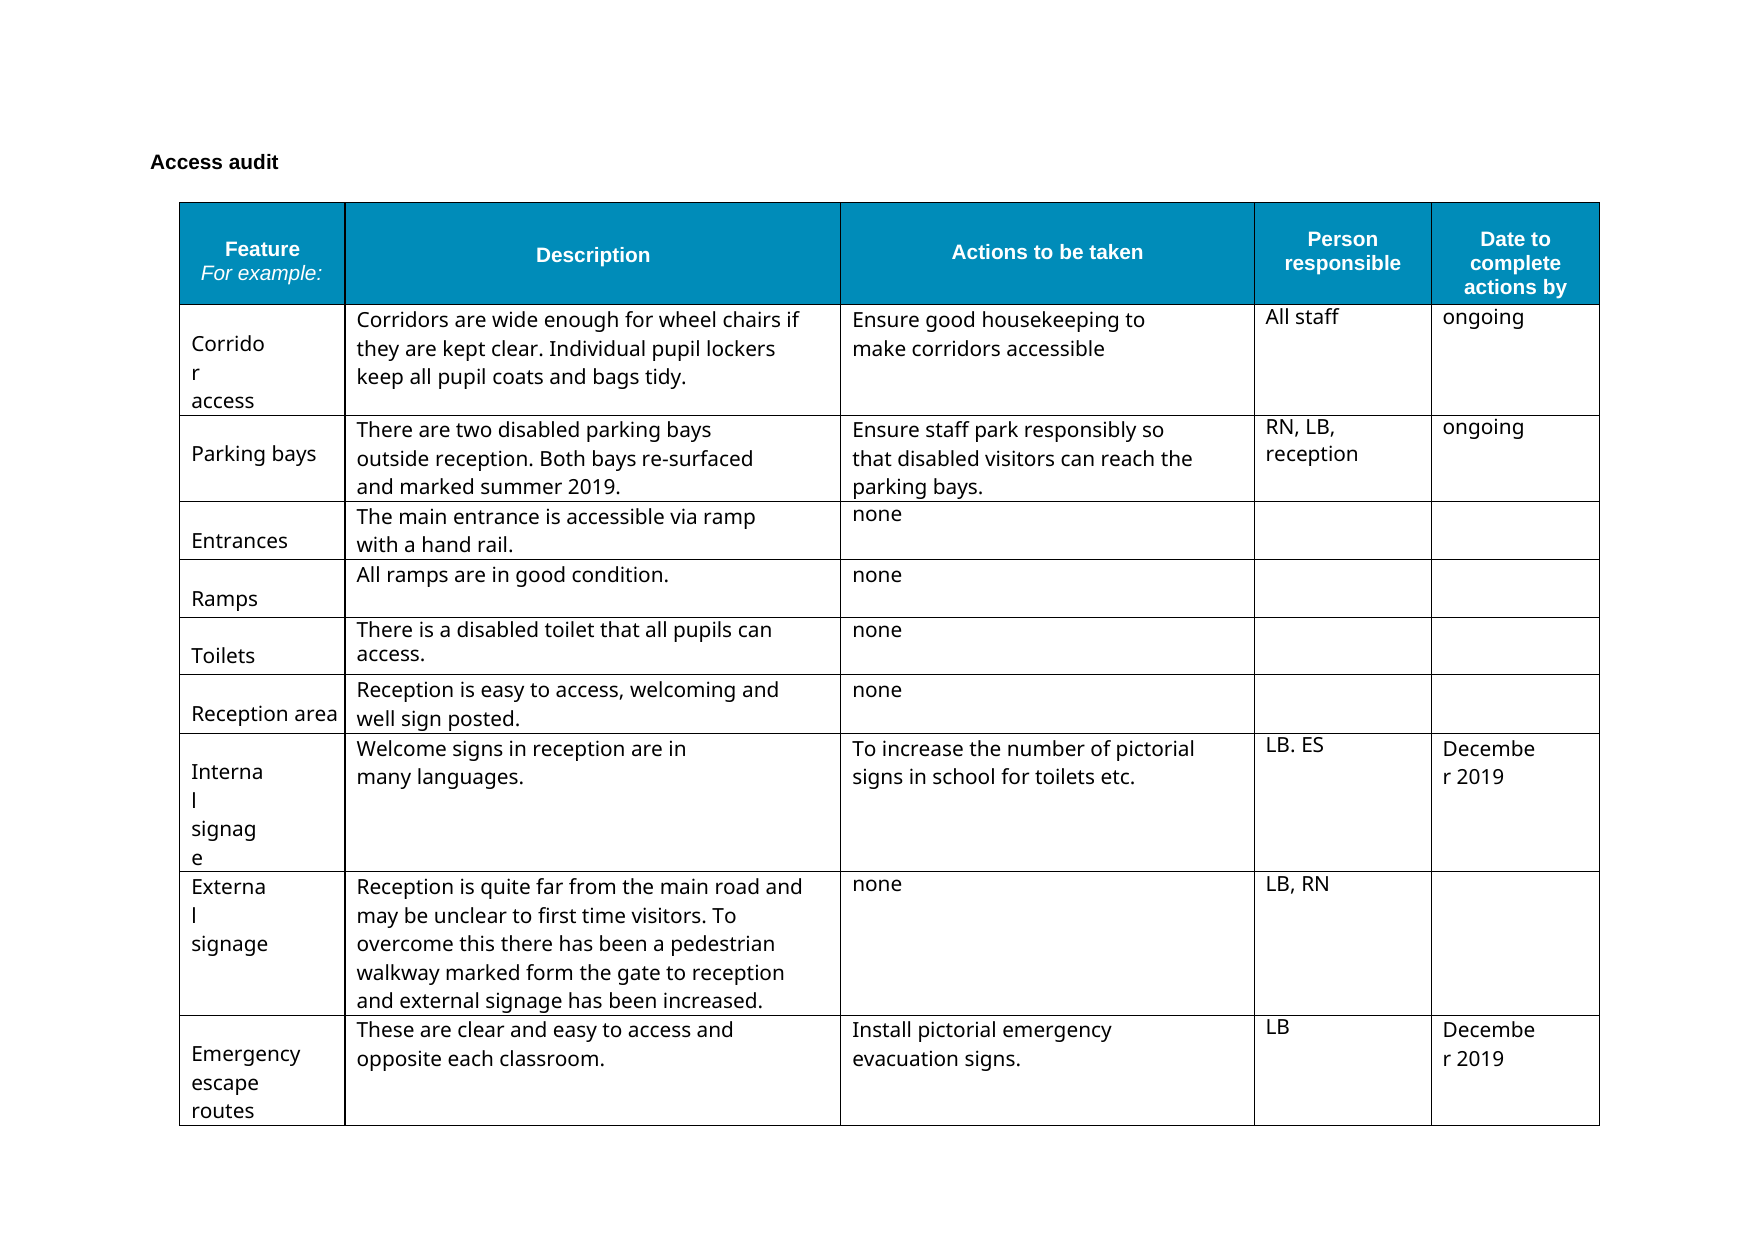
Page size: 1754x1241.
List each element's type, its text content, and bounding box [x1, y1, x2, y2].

table_cell There are two disabled parking bays outside reception. Both bays re-surfaced and marked summer 2019. [346, 416, 840, 501]
table_cell [1255, 502, 1431, 559]
table_cell [1255, 560, 1431, 617]
table_cell [1432, 872, 1599, 1014]
table_cell none [841, 872, 1254, 1014]
table_cell LB. ES [1255, 734, 1431, 871]
table_cell To increase the number of pictorial signs in school for toilets etc. [841, 734, 1254, 871]
table_cell Toilets [180, 618, 344, 674]
table_cell ongoing [1432, 416, 1599, 501]
table_cell All ramps are in good condition. [346, 560, 840, 617]
table_cell External signage [180, 872, 344, 1014]
table_cell Internal signage [180, 734, 344, 871]
table_cell December 2019 [1432, 1016, 1599, 1125]
table_cell There is a disabled toilet that all pupils can access. [346, 618, 840, 674]
table_cell [1432, 560, 1599, 617]
table_cell All staff [1255, 305, 1431, 414]
table_cell The main entrance is accessible via ramp with a hand rail. [346, 502, 840, 559]
table_cell none [841, 618, 1254, 674]
table_cell December 2019 [1432, 734, 1599, 871]
table_cell LB, RN [1255, 872, 1431, 1014]
table_cell ongoing [1432, 305, 1599, 414]
table_cell Ramps [180, 560, 344, 617]
table_cell LB [1255, 1016, 1431, 1125]
table_cell [1432, 502, 1599, 559]
text Access audit [150, 150, 1610, 174]
table_cell These are clear and easy to access and opposite each classroom. [346, 1016, 840, 1125]
table_header Date to complete actions by [1432, 203, 1599, 304]
table_cell [1255, 675, 1431, 733]
table_cell [1255, 618, 1431, 674]
table_cell none [841, 560, 1254, 617]
table_header Person responsible [1255, 203, 1431, 304]
table_cell Parking bays [180, 416, 344, 501]
table_cell [1432, 675, 1599, 733]
table_cell [1432, 618, 1599, 674]
table_cell none [841, 675, 1254, 733]
table_cell Install pictorial emergency evacuation signs. [841, 1016, 1254, 1125]
table_header Feature For example: [180, 203, 344, 304]
table_cell Corridors are wide enough for wheel chairs if they are kept clear. Individual pupil lockers keep all pupil coats and bags tidy. [346, 305, 840, 414]
table_cell Ensure staff park responsibly so that disabled visitors can reach the parking bays. [841, 416, 1254, 501]
table_cell Reception is easy to access, welcoming and well sign posted. [346, 675, 840, 733]
table_cell Ensure good housekeeping to make corridors accessible [841, 305, 1254, 414]
table_cell Entrances [180, 502, 344, 559]
table_cell Reception area [180, 675, 344, 733]
table_cell Reception is quite far from the main road and may be unclear to first time visitors. To overcome this there has been a pedestrian walkway marked form the gate to reception and external signage has been increased. [346, 872, 840, 1014]
table_header Description [346, 203, 840, 304]
table_header Actions to be taken [841, 203, 1254, 304]
table_cell none [841, 502, 1254, 559]
table_cell Welcome signs in reception are in many languages. [346, 734, 840, 871]
table_cell Corridor access [180, 305, 344, 414]
table_cell Emergency escape routes [180, 1016, 344, 1125]
table_cell RN, LB, reception [1255, 416, 1431, 501]
